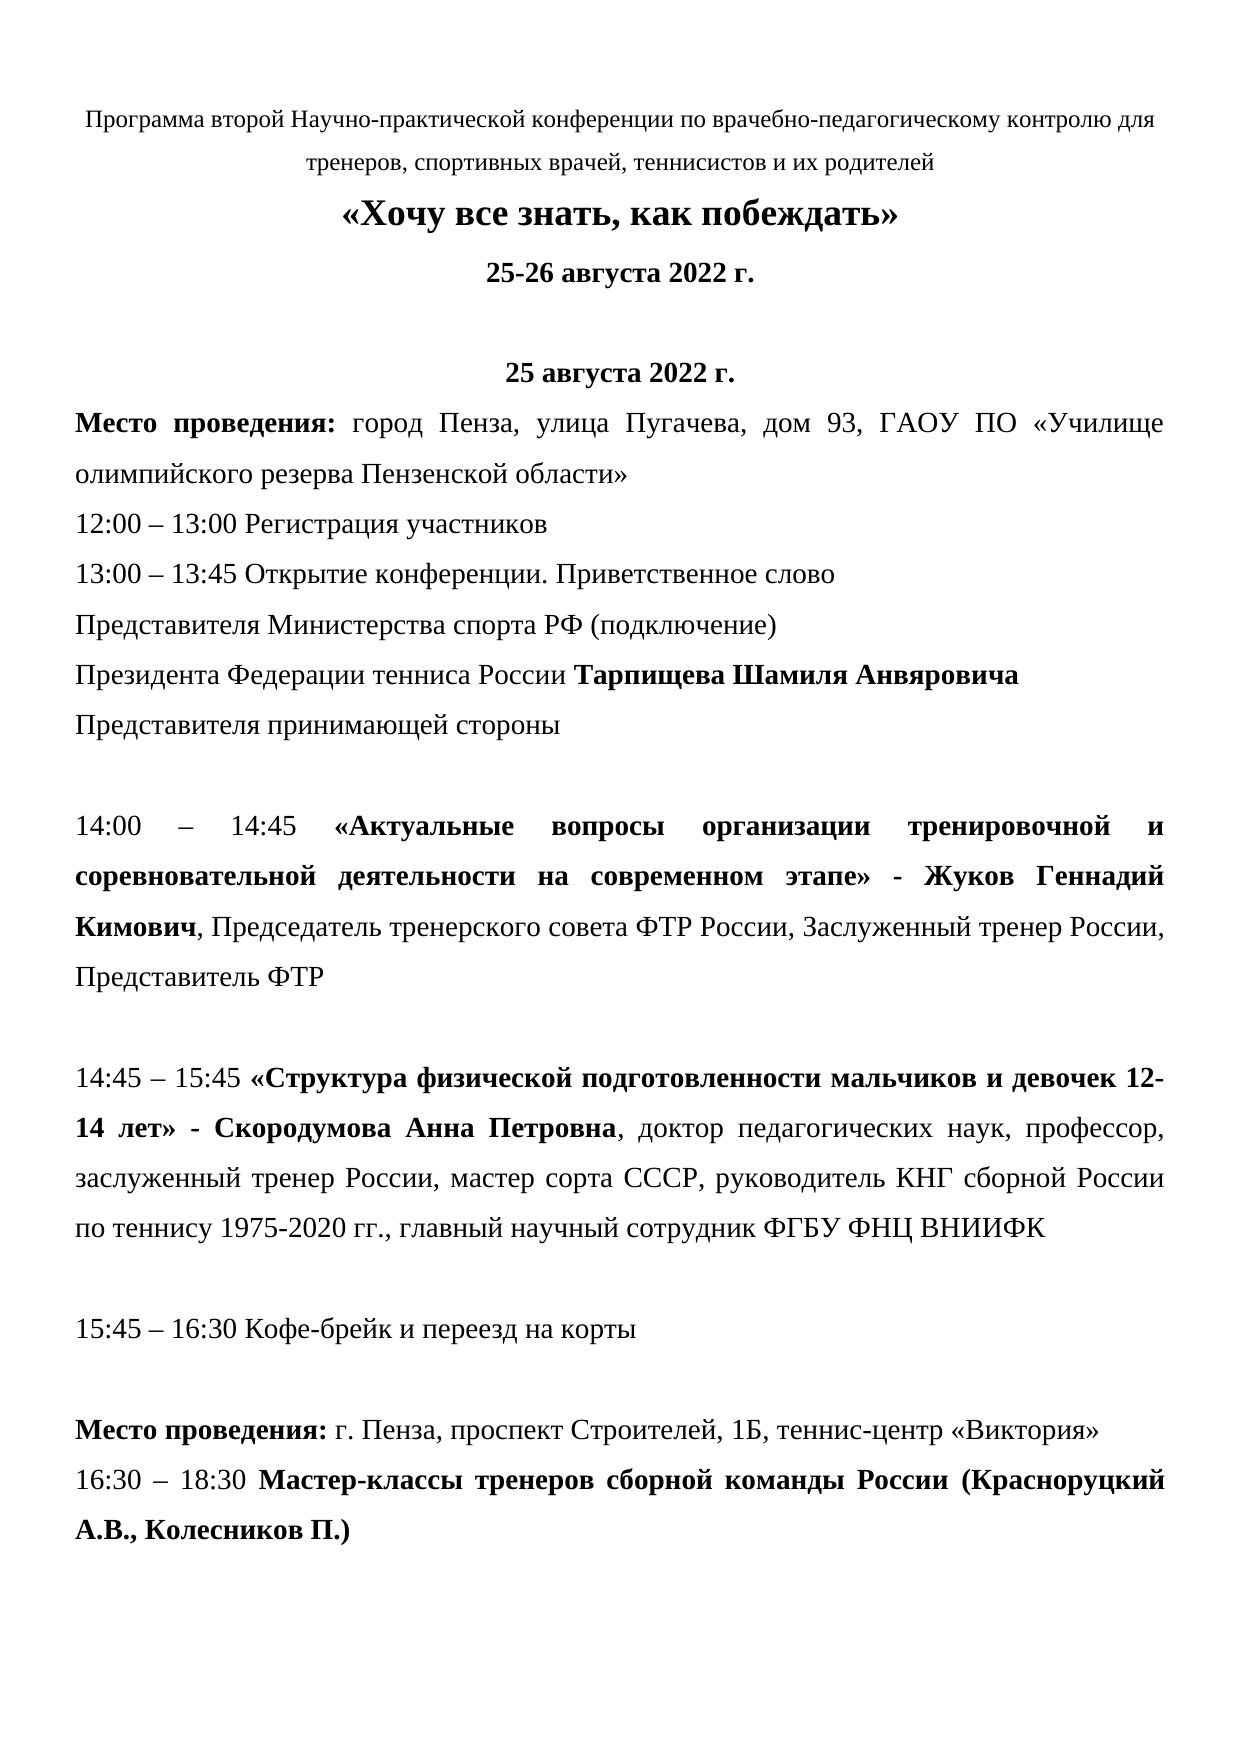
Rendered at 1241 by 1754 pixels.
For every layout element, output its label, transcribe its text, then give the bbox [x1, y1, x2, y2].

text Место проведения: город Пенза, улица Пугачева, дом 93, ГАОУ ПО «Училище олимпийского резерва Пензенской области» [75, 406, 1165, 489]
text 12:00 – 13:00 Регистрация участников [75, 506, 1165, 540]
text Программа второй Научно-практической конференции по врачебно-педагогическому контролю для тренеров, спортивных врачей, теннисистов и их родителей [75, 104, 1165, 176]
text 14:45 – 15:45 «Структура физической подготовленности мальчиков и девочек 12-14 лет» - Скородумова Анна Петровна, доктор педагогических наук, профессор, заслуженный тренер России, мастер сорта СССР, руководитель КНГ сборной России по теннису 1975-2020 гг., главный научный сотрудник ФГБУ ФНЦ ВНИИФК [75, 1060, 1165, 1244]
text 14:00 – 14:45 «Актуальные вопросы организации тренировочной и соревновательной деятельности на современном этапе» - Жуков Геннадий Кимович, Председатель тренерского совета ФТР России, Заслуженный тренер России, Представитель ФТР [75, 808, 1165, 993]
text 13:00 – 13:45 Открытие конференции. Приветственное слово [75, 557, 1165, 590]
text Президента Федерации тенниса России Тарпищева Шамиля Анвяровича [75, 657, 1165, 691]
text Представителя принимающей стороны [75, 707, 1165, 741]
text 25 августа 2022 г. [75, 355, 1165, 389]
text Место проведения: г. Пенза, проспект Строителей, 1Б, теннис-центр «Виктория» [75, 1412, 1165, 1445]
text 15:45 – 16:30 Кофе-брейк и переезд на корты [75, 1311, 1165, 1345]
text Представителя Министерства спорта РФ (подключение) [75, 607, 1165, 640]
text «Хочу все знать, как побеждать» [75, 190, 1165, 233]
text 16:30 – 18:30 Мастер-классы тренеров сборной команды России (Красноруцкий А.В., Колесников П.) [75, 1462, 1165, 1546]
text 25-26 августа 2022 г. [75, 255, 1165, 288]
